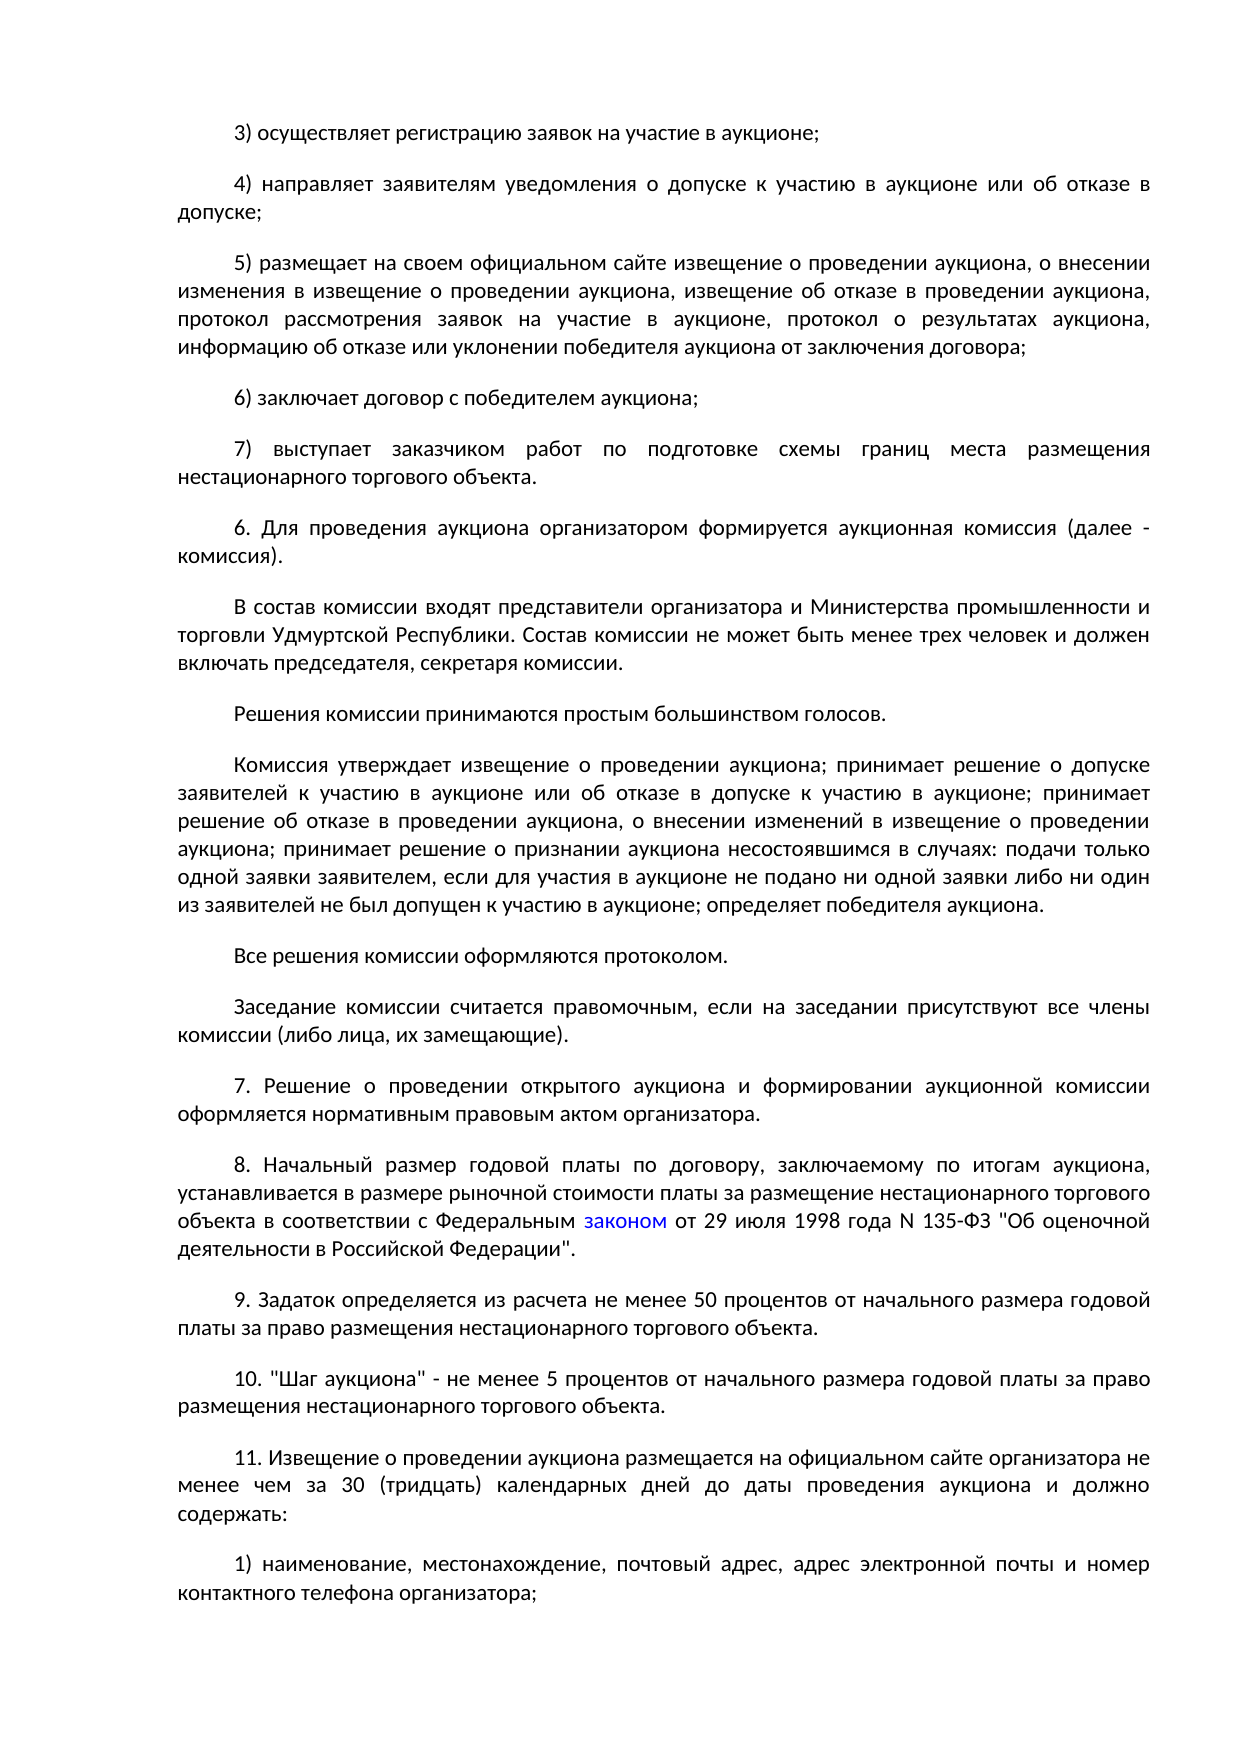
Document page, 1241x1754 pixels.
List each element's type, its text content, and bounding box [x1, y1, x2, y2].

text Комиссия утверждает извещение о проведении аукциона; принимает решение о допуске заявителей к участию в аукционе или об отказе в допуске к участию в аукционе; принимает решение об отказе в проведении аукциона, о внесении изменений в извещение о проведении аукциона; принимает решение о признании аукциона несостоявшимся в случаях: подачи только одной заявки заявителем, если для участия в аукционе не подано ни одной заявки либо ни один из заявителей не был допущен к участию в аукционе; определяет победителя аукциона. [177, 750, 1152, 918]
text 6) заключает договор с победителем аукциона; [177, 383, 1152, 411]
text Все решения комиссии оформляются протоколом. [177, 941, 1152, 969]
text 11. Извещение о проведении аукциона размещается на официальном сайте организатора не менее чем за 30 (тридцать) календарных дней до даты проведения аукциона и должно содержать: [177, 1443, 1152, 1527]
text 1) наименование, местонахождение, почтовый адрес, адрес электронной почты и номер контактного телефона организатора; [177, 1549, 1152, 1606]
text 6. Для проведения аукциона организатором формируется аукционная комиссия (далее - комиссия). [177, 513, 1152, 569]
text 5) размещает на своем официальном сайте извещение о проведении аукциона, о внесении изменения в извещение о проведении аукциона, извещение об отказе в проведении аукциона, протокол рассмотрения заявок на участие в аукционе, протокол о результатах аукциона, информацию об отказе или уклонении победителя аукциона от заключения договора; [177, 248, 1152, 360]
text Заседание комиссии считается правомочным, если на заседании присутствуют все члены комиссии (либо лица, их замещающие). [177, 992, 1152, 1048]
text 7. Решение о проведении открытого аукциона и формировании аукционной комиссии оформляется нормативным правовым актом организатора. [177, 1071, 1152, 1127]
text 4) направляет заявителям уведомления о допуске к участию в аукционе или об отказе в допуске; [177, 169, 1152, 225]
text 10. "Шаг аукциона" - не менее 5 процентов от начального размера годовой платы за право размещения нестационарного торгового объекта. [177, 1364, 1152, 1420]
text 3) осуществляет регистрацию заявок на участие в аукционе; [177, 118, 1152, 146]
text В состав комиссии входят представители организатора и Министерства промышленности и торговли Удмуртской Республики. Состав комиссии не может быть менее трех человек и должен включать председателя, секретаря комиссии. [177, 592, 1152, 676]
text 8. Начальный размер годовой платы по договору, заключаемому по итогам аукциона, устанавливается в размере рыночной стоимости платы за размещение нестационарного торгового объекта в соответствии с Федеральным законом от 29 июля 1998 года N 135-ФЗ "Об оценочной деятельности в Российской Федерации". [177, 1150, 1152, 1262]
text 9. Задаток определяется из расчета не менее 50 процентов от начального размера годовой платы за право размещения нестационарного торгового объекта. [177, 1285, 1152, 1341]
text Решения комиссии принимаются простым большинством голосов. [177, 699, 1152, 727]
text 7) выступает заказчиком работ по подготовке схемы границ места размещения нестационарного торгового объекта. [177, 434, 1152, 490]
